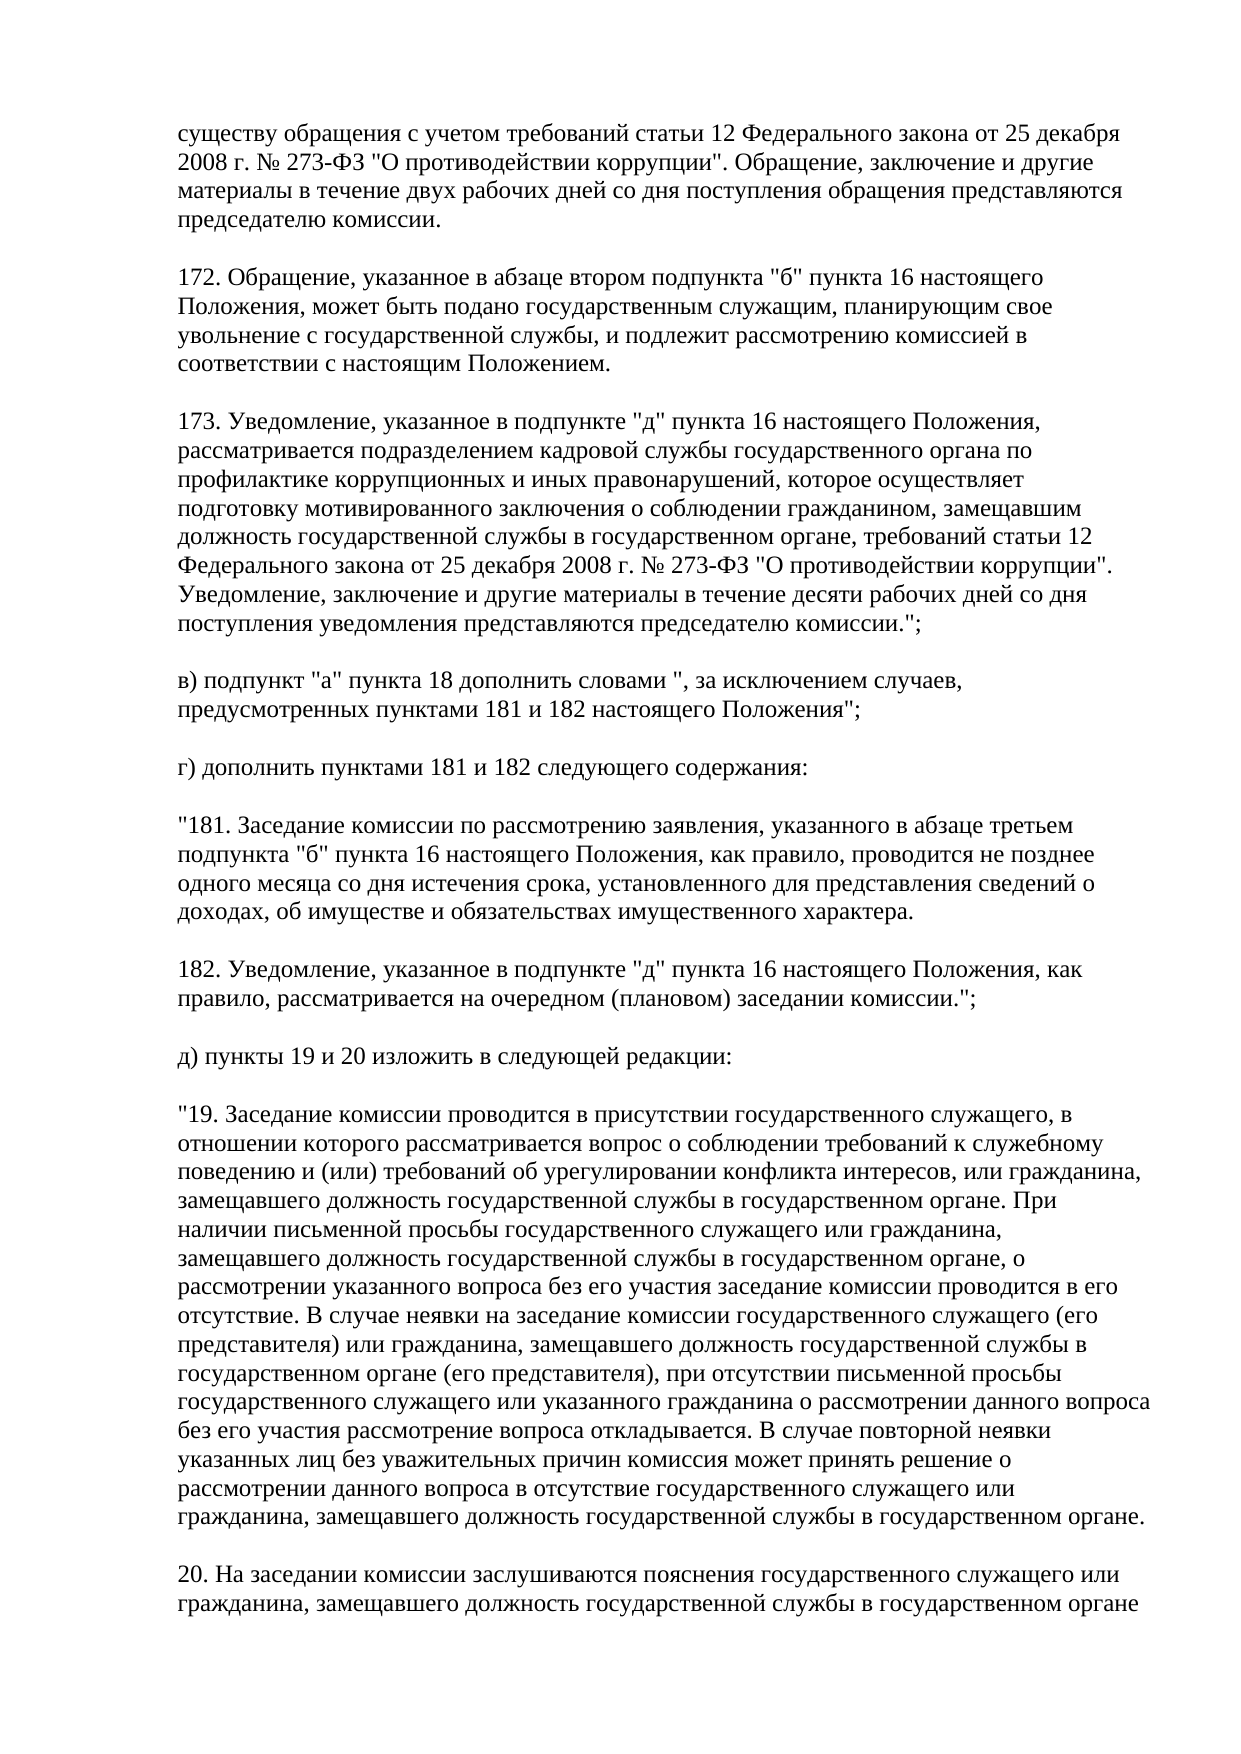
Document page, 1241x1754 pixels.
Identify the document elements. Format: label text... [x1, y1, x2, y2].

text г) дополнить пунктами 181 и 182 следующего содержания: [177, 752, 1152, 781]
text 173. Уведомление, указанное в подпункте "д" пункта 16 настоящего Положения, рассматривается подразделением кадровой службы государственного органа по профилактике коррупционных и иных правонарушений, которое осуществляет подготовку мотивированного заключения о соблюдении гражданином, замещавшим должность государственной службы в государственном органе, требований статьи 12 Федерального закона от 25 декабря 2008 г. № 273-ФЗ "О противодействии коррупции". Уведомление, заключение и другие материалы в течение десяти рабочих дней со дня поступления уведомления представляются председателю комиссии."; [177, 406, 1152, 636]
text "181. Заседание комиссии по рассмотрению заявления, указанного в абзаце третьем подпункта "б" пункта 16 настоящего Положения, как правило, проводится не позднее одного месяца со дня истечения срока, установленного для представления сведений о доходах, об имуществе и обязательствах имущественного характера. [177, 810, 1152, 925]
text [177, 118, 1152, 233]
text в) подпункт "а" пункта 18 дополнить словами ", за исключением случаев, предусмотренных пунктами 181 и 182 настоящего Положения"; [177, 666, 1152, 723]
text 172. Обращение, указанное в абзаце втором подпункта "б" пункта 16 настоящего Положения, может быть подано государственным служащим, планирующим свое увольнение с государственной службы, и подлежит рассмотрению комиссией в соответствии с настоящим Положением. [177, 262, 1152, 377]
text 182. Уведомление, указанное в подпункте "д" пункта 16 настоящего Положения, как правило, рассматривается на очередном (плановом) заседании комиссии."; [177, 954, 1152, 1012]
text "19. Заседание комиссии проводится в присутствии государственного служащего, в отношении которого рассматривается вопрос о соблюдении требований к служебному поведению и (или) требований об урегулировании конфликта интересов, или гражданина, замещавшего должность государственной службы в государственном органе. При наличии письменной просьбы государственного служащего или гражданина, замещавшего должность государственной службы в государственном органе, о рассмотрении указанного вопроса без его участия заседание комиссии проводится в его отсутствие. В случае неявки на заседание комиссии государственного служащего (его представителя) или гражданина, замещавшего должность государственной службы в государственном органе (его представителя), при отсутствии письменной просьбы государственного служащего или указанного гражданина о рассмотрении данного вопроса без его участия рассмотрение вопроса откладывается. В случае повторной неявки указанных лиц без уважительных причин комиссия может принять решение о рассмотрении данного вопроса в отсутствие государственного служащего или гражданина, замещавшего должность государственной службы в государственном органе. [177, 1099, 1152, 1530]
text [177, 1559, 1152, 1617]
text д) пункты 19 и 20 изложить в следующей редакции: [177, 1041, 1152, 1070]
